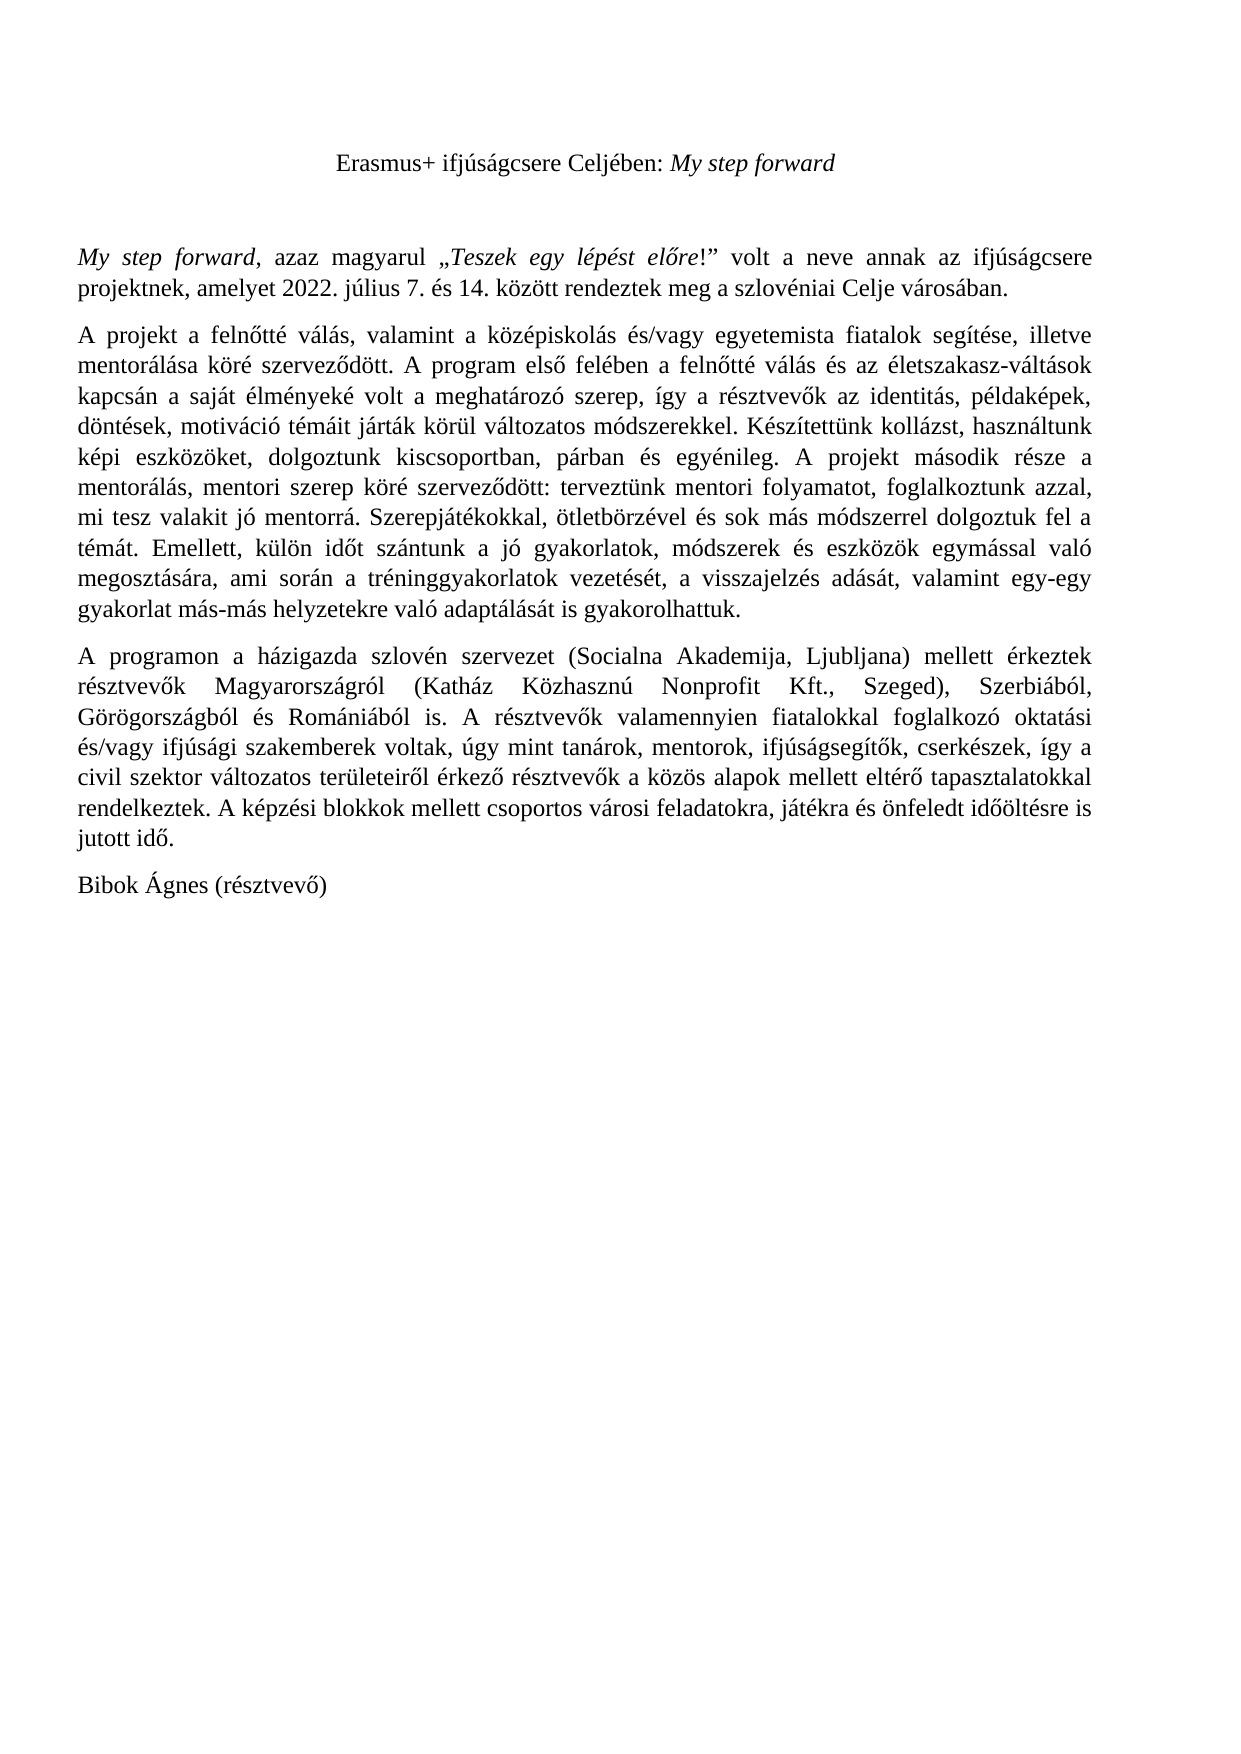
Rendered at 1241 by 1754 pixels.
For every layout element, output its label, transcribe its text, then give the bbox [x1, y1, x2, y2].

text A programon a házigazda szlovén szervezet (Socialna Akademija, Ljubljana) mellett érkeztek résztvevők Magyarországról (Katház Közhasznú Nonprofit Kft., Szeged), Szerbiából, Görögországból és Romániából is. A résztvevők valamennyien fiatalokkal foglalkozó oktatási és/vagy ifjúsági szakemberek voltak, úgy mint tanárok, mentorok, ifjúságsegítők, cserkészek, így a civil szektor változatos területeiről érkező résztvevők a közös alapok mellett eltérő tapasztalatokkal rendelkeztek. A képzési blokkok mellett csoportos városi feladatokra, játékra és önfeledt időöltésre is jutott idő. [77, 641, 1093, 852]
text Erasmus+ ifjúságcsere Celjében: My step forward [77, 148, 1093, 177]
text My step forward, azaz magyarul „Teszek egy lépést előre!” volt a neve annak az ifjúságcsere projektnek, amelyet 2022. július 7. és 14. között rendeztek meg a szlovéniai Celje városában. [77, 242, 1093, 302]
text A projekt a felnőtté válás, valamint a középiskolás és/vagy egyetemista fiatalok segítése, illetve mentorálása köré szerveződött. A program első felében a felnőtté válás és az életszakasz-váltások kapcsán a saját élményeké volt a meghatározó szerep, így a résztvevők az identitás, példaképek, döntések, motiváció témáit járták körül változatos módszerekkel. Készítettünk kollázst, használtunk képi eszközöket, dolgoztunk kiscsoportban, párban és egyénileg. A projekt második része a mentorálás, mentori szerep köré szerveződött: terveztünk mentori folyamatot, foglalkoztunk azzal, mi tesz valakit jó mentorrá. Szerepjátékokkal, ötletbörzével és sok más módszerrel dolgoztuk fel a témát. Emellett, külön időt szántunk a jó gyakorlatok, módszerek és eszközök egymással való megosztására, ami során a tréninggyakorlatok vezetését, a visszajelzés adását, valamint egy-egy gyakorlat más-más helyzetekre való adaptálását is gyakorolhattuk. [77, 320, 1093, 622]
text Bibok Ágnes (résztvevő) [77, 870, 1093, 899]
